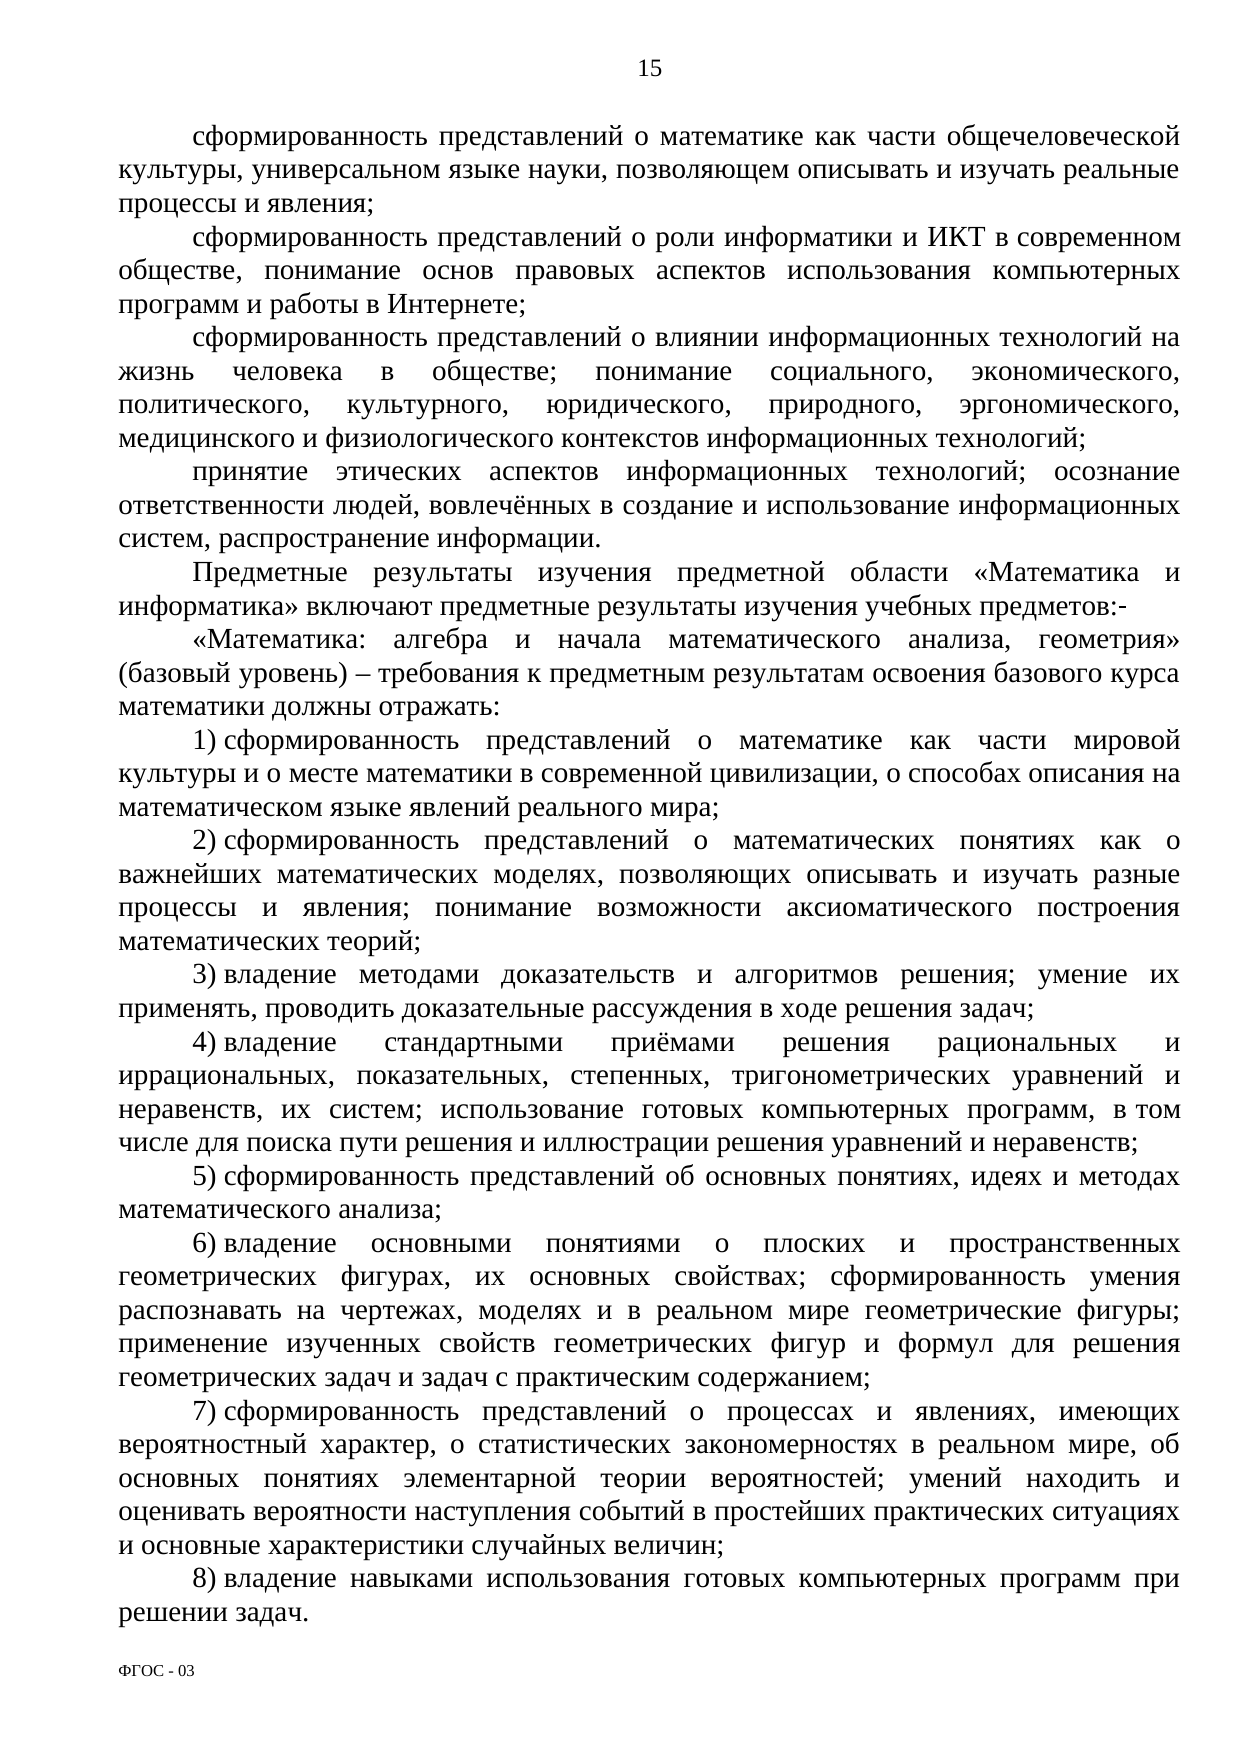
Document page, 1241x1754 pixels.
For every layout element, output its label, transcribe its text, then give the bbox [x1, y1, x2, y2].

text сформированность представлений о влиянии информационных технологий на жизнь человека в обществе; понимание социального, экономического, политического, культурного, юридического, природного, эргономического, медицинского и физиологического контекстов информационных технологий; [118, 319, 1181, 453]
text 6) владение основными понятиями о плоских и пространственных геометрических фигурах, их основных свойствах; сформированность умения распознавать на чертежах, моделях и в реальном мире геометрические фигуры; применение изученных свойств геометрических фигур и формул для решения геометрических задач и задач с практическим содержанием; [118, 1225, 1181, 1393]
text 2) сформированность представлений о математических понятиях как о важнейших математических моделях, позволяющих описывать и изучать разные процессы и явления; понимание возможности аксиоматического построения математических теорий; [118, 822, 1181, 957]
text 3) владение методами доказательств и алгоритмов решения; умение их применять, проводить доказательные рассуждения в ходе решения задач; [118, 957, 1181, 1024]
text 7) сформированность представлений о процессах и явлениях, имеющих вероятностный характер, о статистических закономерностях в реальном мире, об основных понятиях элементарной теории вероятностей; умений находить и оценивать вероятности наступления событий в простейших практических ситуациях и основные характеристики случайных величин; [118, 1393, 1181, 1560]
text 4) владение стандартными приёмами решения рациональных и иррациональных, показательных, степенных, тригонометрических уравнений и неравенств, их систем; использование готовых компьютерных программ, в том числе для поиска пути решения и иллюстрации решения уравнений и неравенств; [118, 1024, 1181, 1158]
text 8) владение навыками использования готовых компьютерных программ при решении задач. [118, 1560, 1181, 1627]
text 1) сформированность представлений о математике как части мировой культуры и о месте математики в современной цивилизации, о способах описания на математическом языке явлений реального мира; [118, 722, 1181, 822]
text сформированность представлений о математике как части общечеловеческой культуры, универсальном языке науки, позволяющем описывать и изучать реальные процессы и явления; [118, 118, 1181, 219]
text 5) сформированность представлений об основных понятиях, идеях и методах математического анализа; [118, 1158, 1181, 1225]
text Предметные результаты изучения предметной области «Математика и информатика» включают предметные результаты изучения учебных предметов: [118, 554, 1181, 621]
text принятие этических аспектов информационных технологий; осознание ответственности людей, вовлечённых в создание и использование информационных систем, распространение информации. [118, 453, 1181, 554]
text сформированность представлений о роли информатики и ИКТ в современном обществе, понимание основ правовых аспектов использования компьютерных программ и работы в Интернете; [118, 219, 1181, 319]
text «Математика: алгебра и начала математического анализа, геометрия» (базовый уровень) – требования к предметным результатам освоения базового курса математики должны отражать: [118, 621, 1181, 722]
